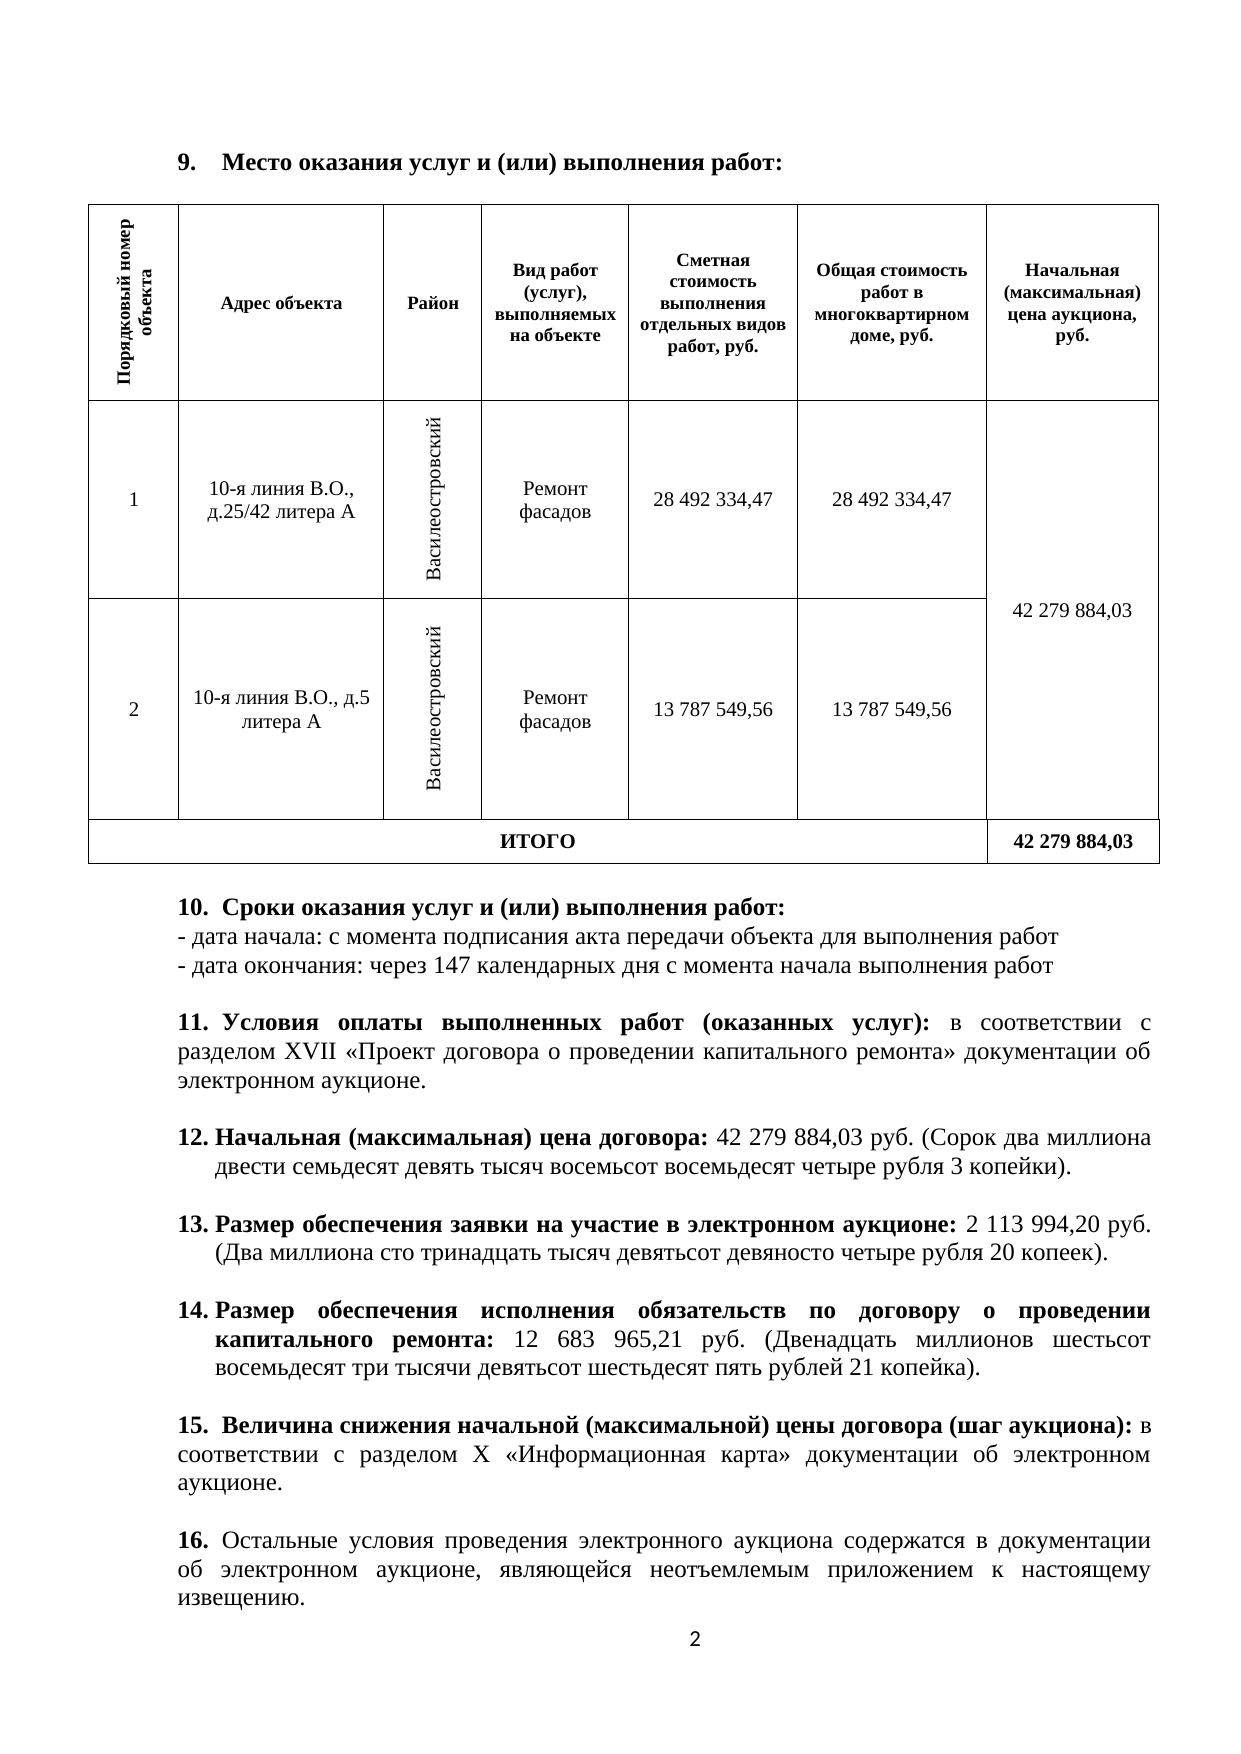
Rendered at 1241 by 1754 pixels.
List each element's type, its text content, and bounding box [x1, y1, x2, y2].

table_header Район [384, 205, 481, 400]
table_header Порядковый номер объекта [89, 205, 178, 400]
table_cell Василеостровский [384, 599, 481, 819]
table_header Вид работ (услуг), выполняемых на объекте [482, 205, 628, 400]
table_cell Василеостровский [384, 401, 481, 598]
table_cell ИТОГО [89, 820, 987, 863]
list Величина снижения начальной (максимальной) цены договора (шаг аукциона): в соответствии с разделом X «Информационная карта» документации об электронном аукционе. [177, 1410, 1151, 1496]
table_cell 2 [89, 599, 178, 819]
table_header Начальная (максимальная) цена аукциона, руб. [987, 205, 1158, 400]
list Условия оплаты выполненных работ (оказанных услуг): в соответствии с разделом XVII «Проект договора о проведении капитального ремонта» документации об электронном аукционе. [177, 1007, 1151, 1094]
table_cell 13 787 549,56 [798, 599, 986, 819]
text - дата окончания: через 147 календарных дня с момента начала выполнения работ [177, 950, 1151, 979]
list Место оказания услуг и (или) выполнения работ: [177, 147, 1151, 176]
table_cell 10-я линия В.О., д.5 литера А [179, 599, 383, 819]
list Начальная (максимальная) цена договора: 42 279 884,03 руб. (Сорок два миллиона двести семьдесят девять тысяч восемьсот восемьдесят четыре рубля 3 копейки). [177, 1122, 1151, 1180]
table_cell 28 492 334,47 [798, 401, 986, 598]
table_header Общая стоимость работ в многоквартирном доме, руб. [798, 205, 986, 400]
table_cell 28 492 334,47 [629, 401, 797, 598]
table_cell Ремонт фасадов [482, 401, 628, 598]
table_cell 42 279 884,03 [988, 820, 1159, 863]
table_header Адрес объекта [179, 205, 383, 400]
list - дата начала: с момента подписания акта передачи объекта для выполнения работ [177, 921, 1151, 950]
table_cell 10-я линия В.О., д.25/42 литера А [179, 401, 383, 598]
table_cell 1 [89, 401, 178, 598]
table_cell Ремонт фасадов [482, 599, 628, 819]
table_cell 42 279 884,03 [987, 401, 1158, 819]
list Размер обеспечения заявки на участие в электронном аукционе: 2 113 994,20 руб. (Два миллиона сто тринадцать тысяч девятьсот девяносто четыре рубля 20 копеек). [177, 1209, 1152, 1266]
list Размер обеспечения исполнения обязательств по договору о проведении капитального ремонта: 12 683 965,21 руб. (Двенадцать миллионов шестьсот восемьдесят три тысячи девятьсот шестьдесят пять рублей 21 копейка). [177, 1295, 1151, 1381]
list Остальные условия проведения электронного аукциона содержатся в документации об электронном аукционе, являющейся неотъемлемым приложением к настоящему извещению. [177, 1525, 1151, 1611]
table_header Сметная стоимость выполнения отдельных видов работ, руб. [629, 205, 797, 400]
list Сроки оказания услуг и (или) выполнения работ: [177, 892, 1151, 921]
table_cell 13 787 549,56 [629, 599, 797, 819]
